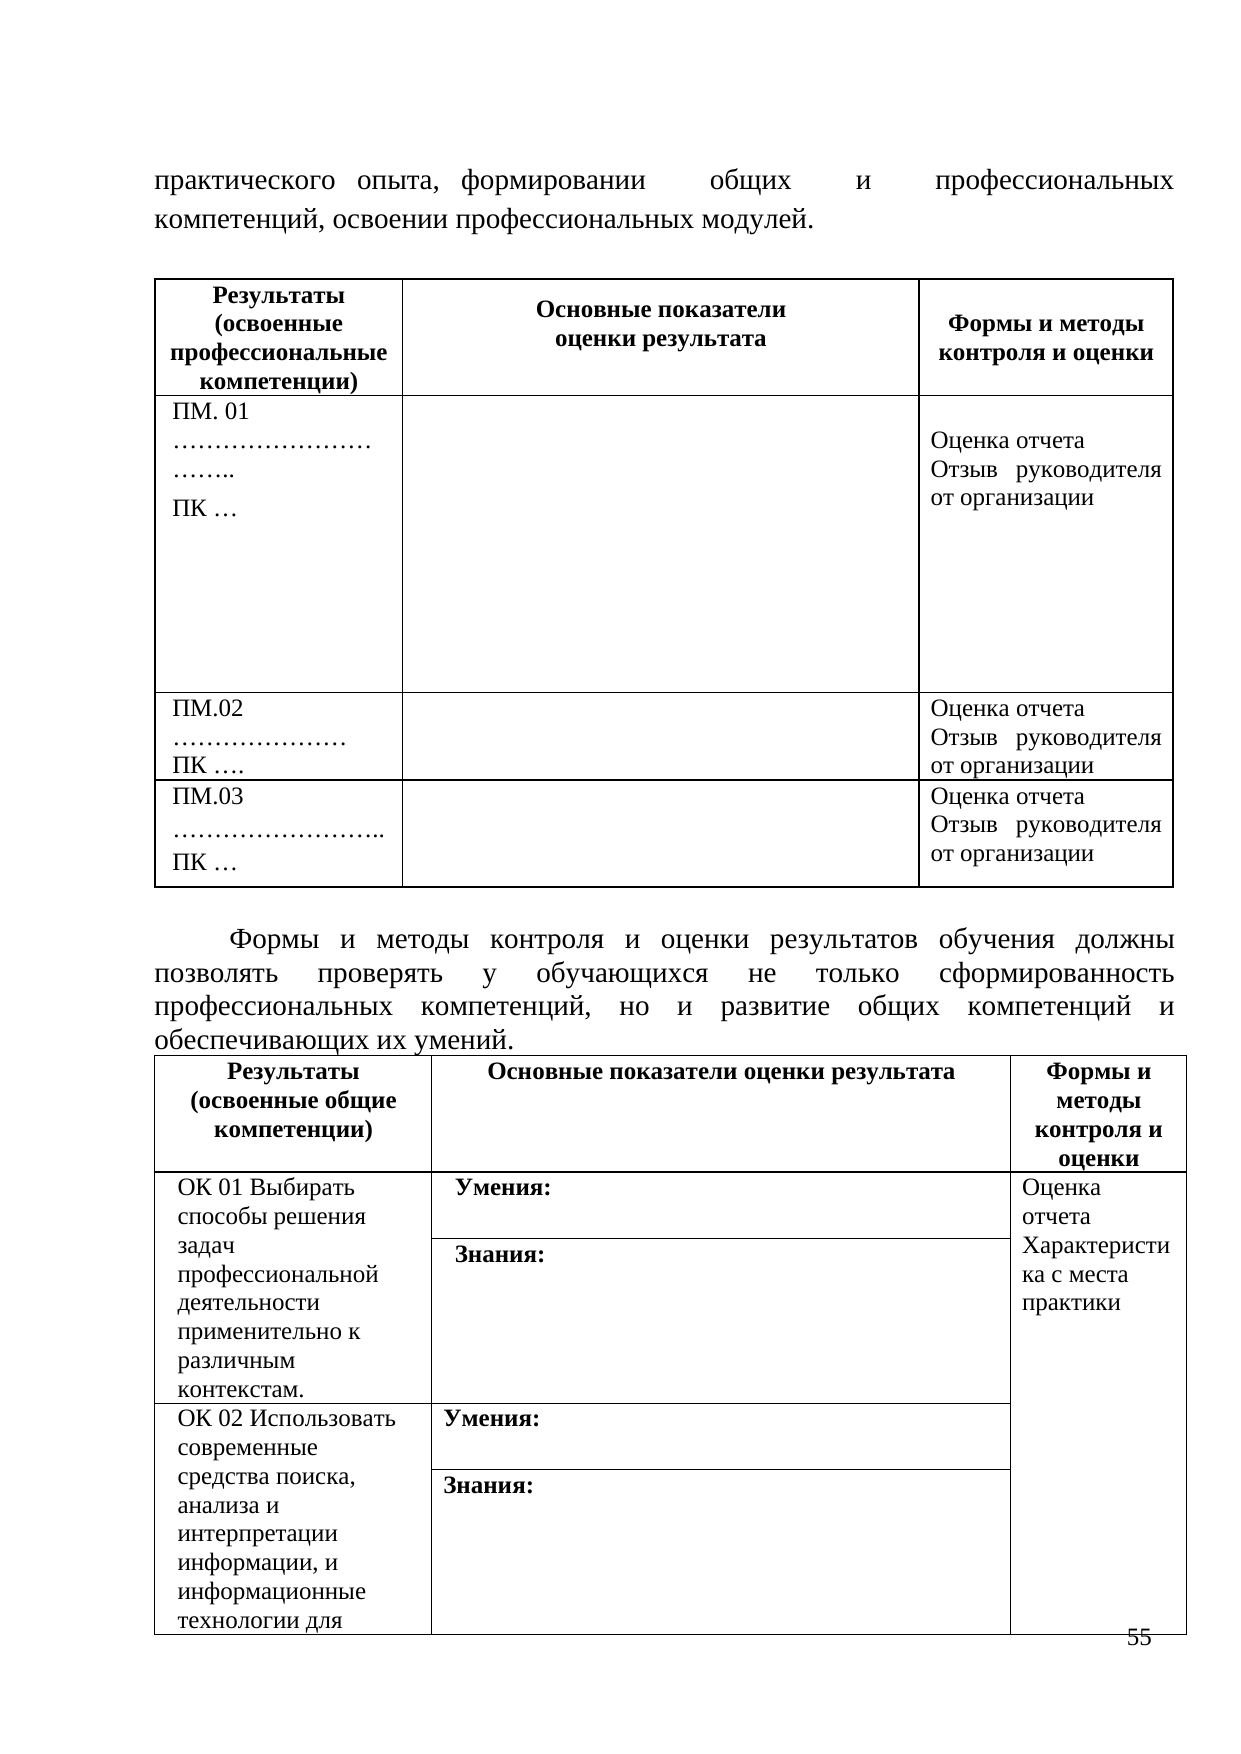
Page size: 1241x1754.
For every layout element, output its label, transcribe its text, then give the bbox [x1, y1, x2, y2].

table_cell [403, 693, 918, 779]
text Формы и методы контроля и оценки результатов обучения должны позволять проверять у обучающихся не только сформированность профессиональных компетенций, но и развитие общих компетенций и обеспечивающих их умений. [154, 921, 1176, 1055]
table_header Формы и методы контроля и оценки [920, 280, 1172, 395]
table_cell Оценка отчета Отзыв руководителя от организации [920, 781, 1172, 886]
table_cell ОК 01 Выбирать способы решения задач профессиональной деятельности применительно к различным контекстам. [155, 1173, 431, 1402]
table_header Результаты (освоенные профессиональные компетенции) [156, 280, 402, 395]
table_cell ПМ.03 …………………….. ПК … [156, 781, 402, 886]
table_cell Умения: [432, 1173, 1010, 1238]
table_cell ПМ. 01 ………………………….. ПК … [156, 396, 402, 691]
table_cell Оценка отчета Характеристика с места практики [1011, 1173, 1186, 1633]
table_cell ОК 02 Использовать современные средства поиска, анализа и интерпретации информации, и информационные технологии для выполнения задач профессиональной деятельности. [155, 1404, 431, 1633]
table_cell Умения: [432, 1404, 1010, 1469]
table_header Результаты (освоенные общие компетенции) [155, 1056, 431, 1171]
table_cell [403, 396, 918, 691]
table_cell Оценка отчета Отзыв руководителя от организации [920, 693, 1172, 779]
table_cell ПМ.02 ………………… ПК …. [156, 693, 402, 779]
table_header Основные показатели оценки результата [403, 280, 918, 395]
table_cell Оценка отчета Отзыв руководителя от организации [920, 396, 1172, 691]
table_cell [403, 781, 918, 886]
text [154, 162, 1176, 234]
table_header Формы и методы контроля и оценки [1011, 1056, 1186, 1171]
table_cell Знания: [432, 1239, 1010, 1402]
table_header Основные показатели оценки результата [432, 1056, 1010, 1171]
table_cell Знания: [432, 1470, 1010, 1633]
